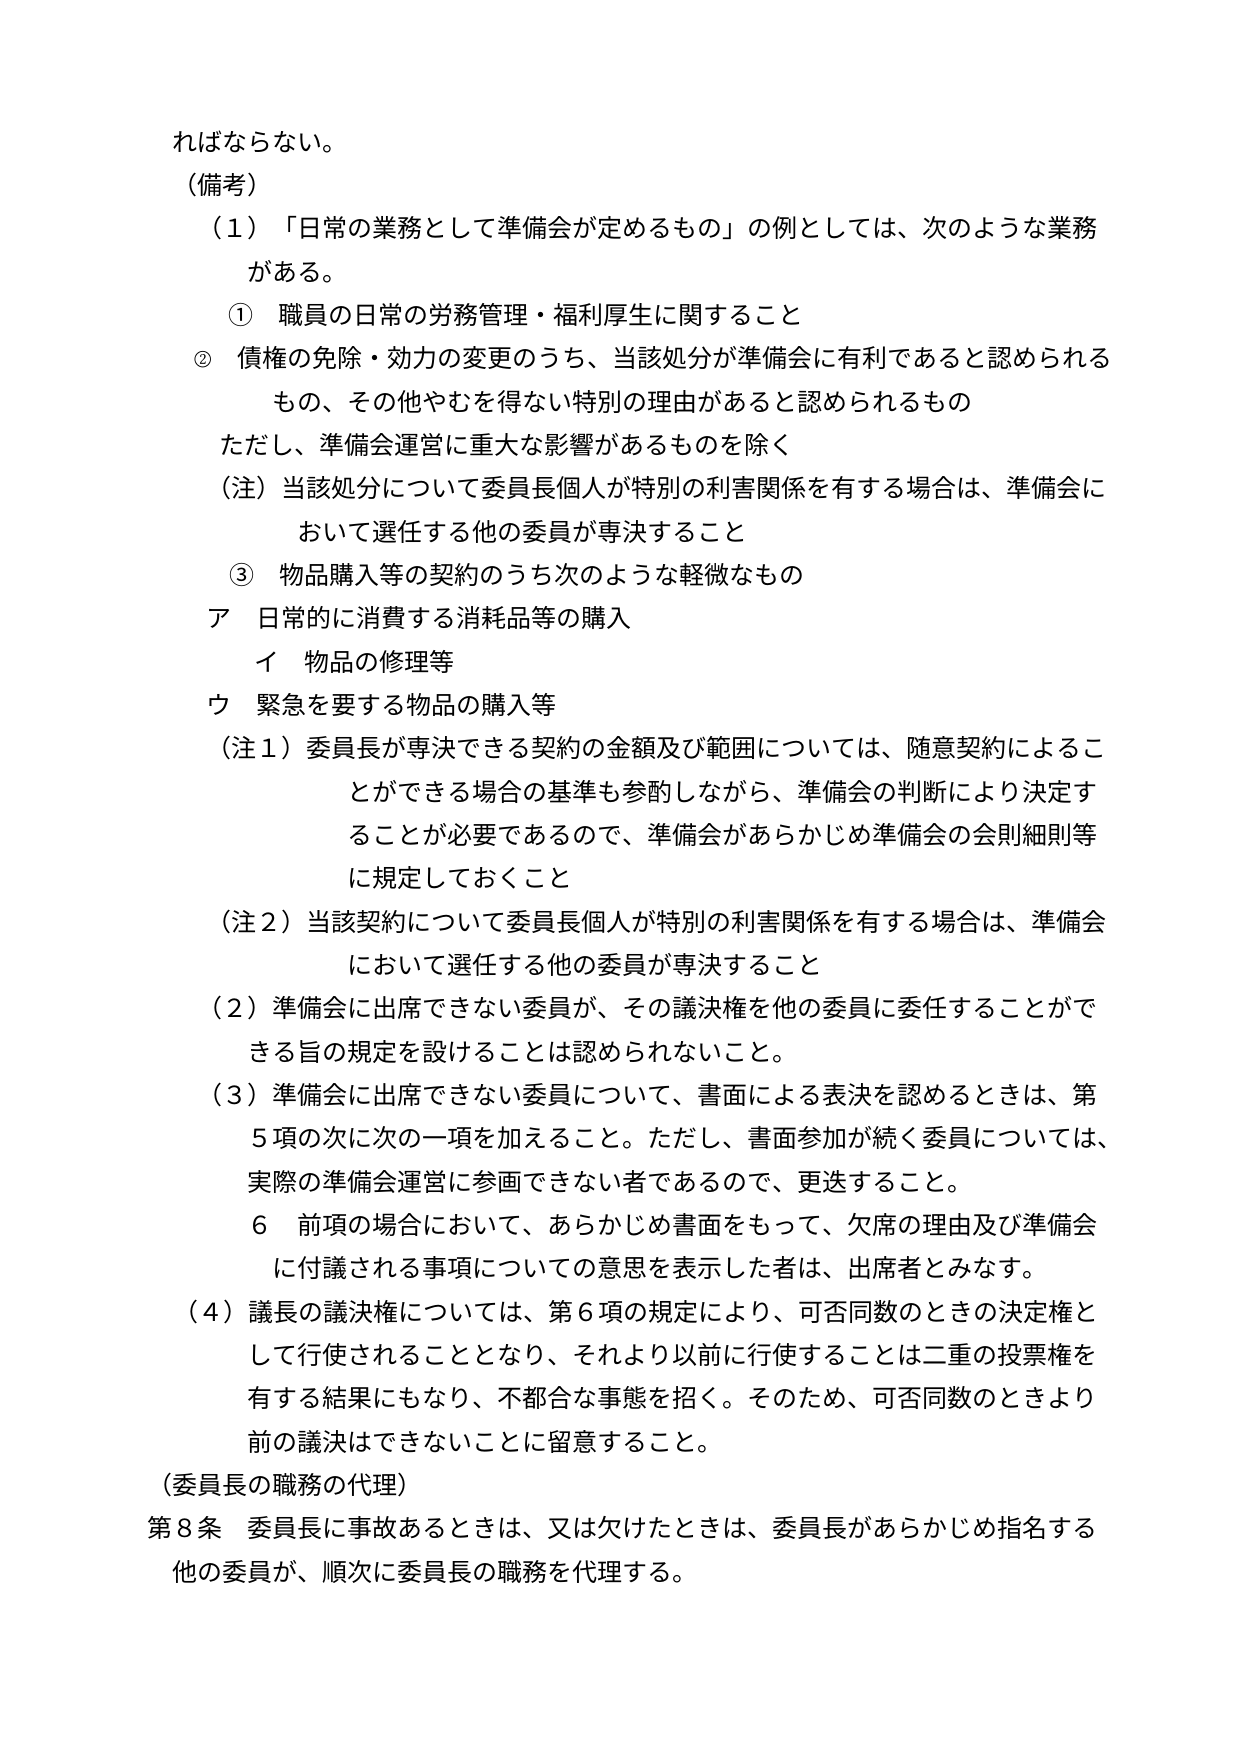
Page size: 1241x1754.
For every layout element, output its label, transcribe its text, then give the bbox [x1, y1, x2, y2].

text ア 日常的に消費する消耗品等の購入 [148, 595, 1122, 639]
text （備考） [148, 162, 1122, 205]
text （４）議長の議決権については、第６項の規定により、可否同数のときの決定権として行使されることとなり、それより以前に行使することは二重の投票権を有する結果にもなり、不都合な事態を招く。そのため、可否同数のときより前の議決はできないことに留意すること。 [148, 1289, 1122, 1462]
text （委員長の職務の代理） [148, 1462, 1122, 1505]
text （３）準備会に出席できない委員について、書面による表決を認めるときは、第５項の次に次の一項を加えること。ただし、書面参加が続く委員については、実際の準備会運営に参画できない者であるので、更迭すること。 [148, 1072, 1122, 1202]
text （１）「日常の業務として準備会が定めるもの」の例としては、次のような業務がある。 [148, 205, 1122, 292]
text ③ 物品購入等の契約のうち次のような軽微なもの [148, 552, 1122, 595]
text （注）当該処分について委員長個人が特別の利害関係を有する場合は、準備会において選任する他の委員が専決すること [148, 465, 1122, 552]
text 第８条 委員長に事故あるときは、又は欠けたときは、委員長があらかじめ指名する他の委員が、順次に委員長の職務を代理する。 [148, 1505, 1122, 1592]
text （２）準備会に出席できない委員が、その議決権を他の委員に委任することができる旨の規定を設けることは認められないこと。 [148, 985, 1122, 1072]
text ６ 前項の場合において、あらかじめ書面をもって、欠席の理由及び準備会に付議される事項についての意思を表示した者は、出席者とみなす。 [148, 1202, 1122, 1289]
text ただし、準備会運営に重大な影響があるものを除く [148, 422, 1122, 465]
text ウ 緊急を要する物品の購入等 [148, 682, 1122, 725]
text （注２）当該契約について委員長個人が特別の利害関係を有する場合は、準備会において選任する他の委員が専決すること [148, 899, 1122, 985]
text ① 職員の日常の労務管理・福利厚生に関すること [148, 292, 1122, 335]
text イ 物品の修理等 [148, 639, 1122, 682]
text （注１）委員長が専決できる契約の金額及び範囲については、随意契約によることができる場合の基準も参酌しながら、準備会の判断により決定することが必要であるので、準備会があらかじめ準備会の会則細則等に規定しておくこと [148, 725, 1122, 899]
text ② 債権の免除・効力の変更のうち、当該処分が準備会に有利であると認められるもの、その他やむを得ない特別の理由があると認められるもの [148, 335, 1122, 422]
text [148, 119, 1122, 162]
